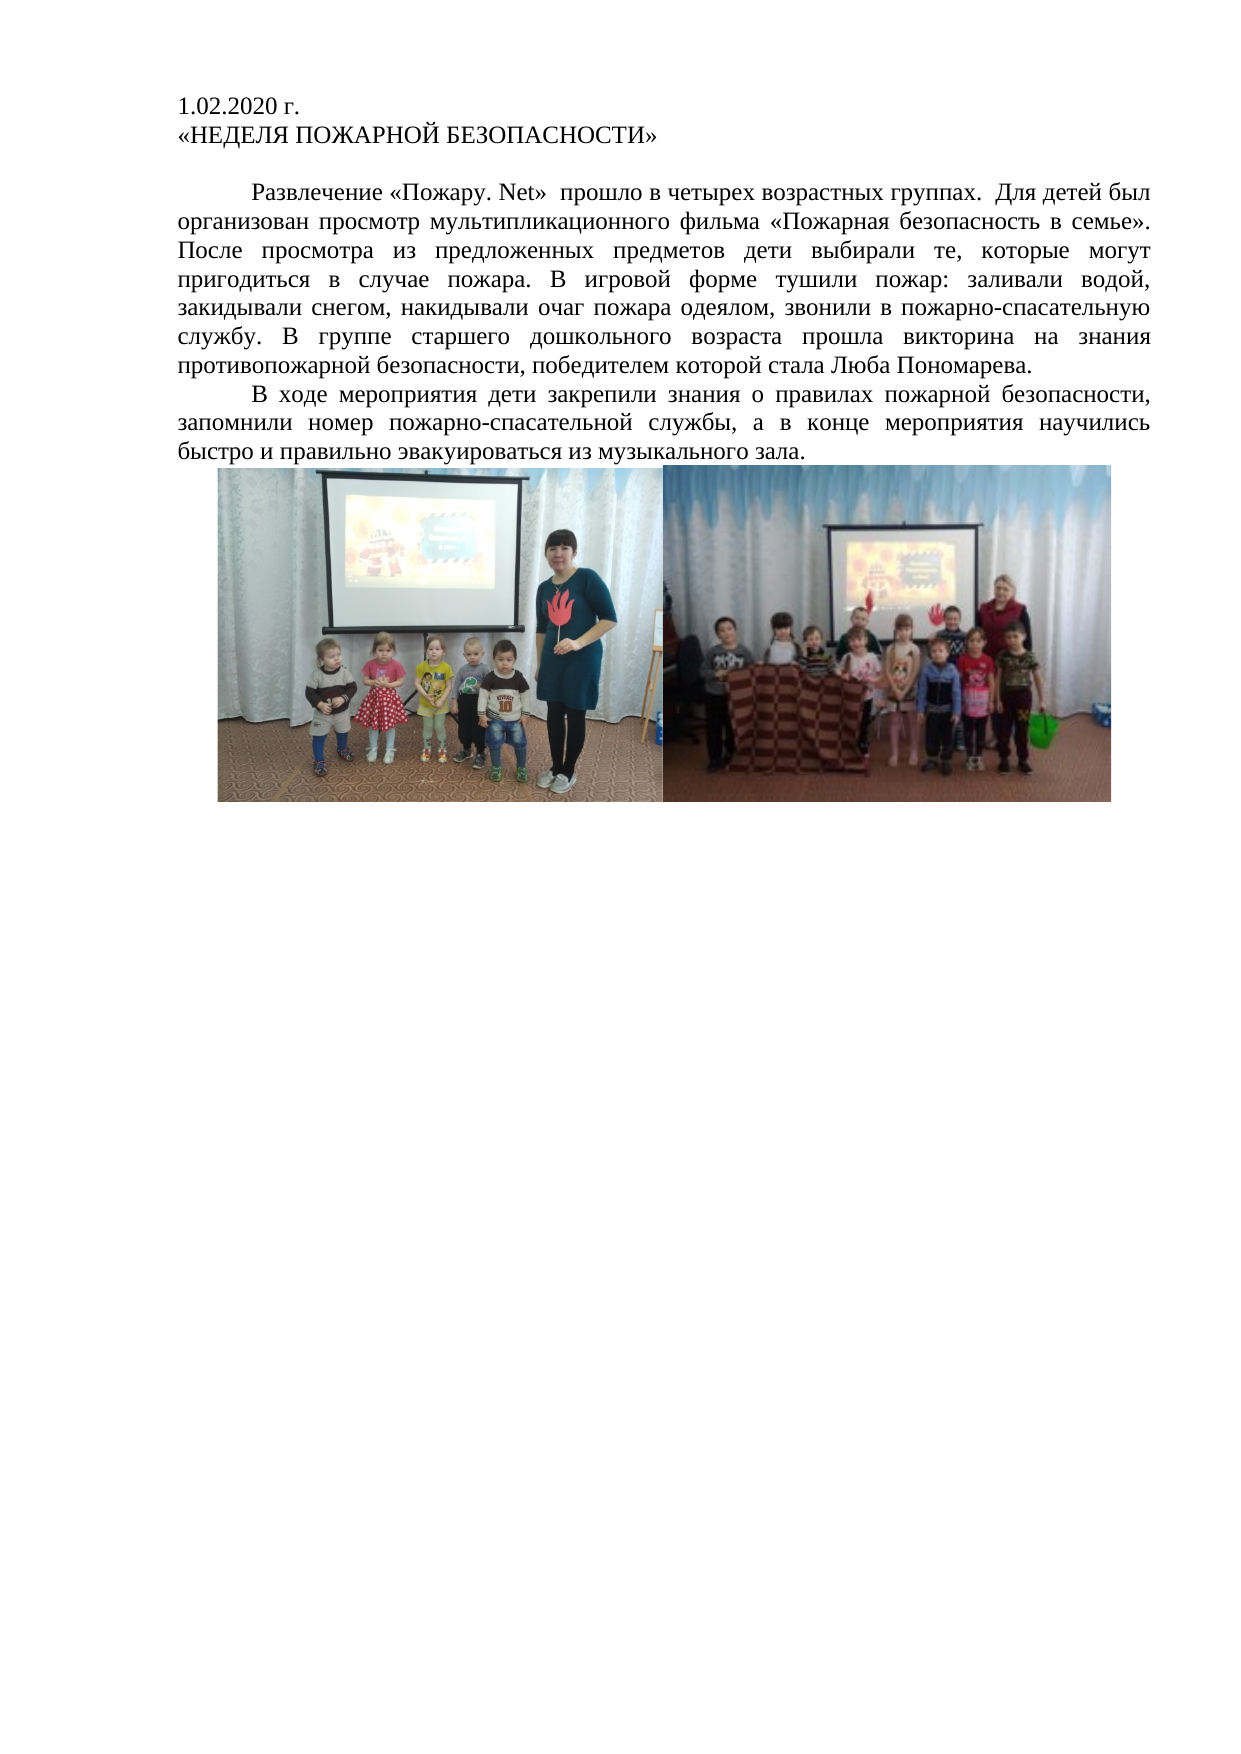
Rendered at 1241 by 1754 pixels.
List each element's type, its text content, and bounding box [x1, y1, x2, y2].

text 1.02.2020 г. [177, 91, 1152, 120]
text «НЕДЕЛЯ ПОЖАРНОЙ БЕЗОПАСНОСТИ» [177, 120, 1152, 149]
picture [217, 465, 1112, 802]
text Развлечение «Пожару. Net» прошло в четырех возрастных группах. Для детей был организован просмотр мультипликационного фильма «Пожарная безопасность в семье». После просмотра из предложенных предметов дети выбирали те, которые могут пригодиться в случае пожара. В игровой форме тушили пожар: заливали водой, закидывали снегом, накидывали очаг пожара одеялом, звонили в пожарно-спасательную службу. В группе старшего дошкольного возраста прошла викторина на знания противопожарной безопасности, победителем которой стала Люба Пономарева. [177, 177, 1152, 379]
text В ходе мероприятия дети закрепили знания о правилах пожарной безопасности, запомнили номер пожарно-спасательной службы, а в конце мероприятия научились быстро и правильно эвакуироваться из музыкального зала. [177, 379, 1152, 465]
